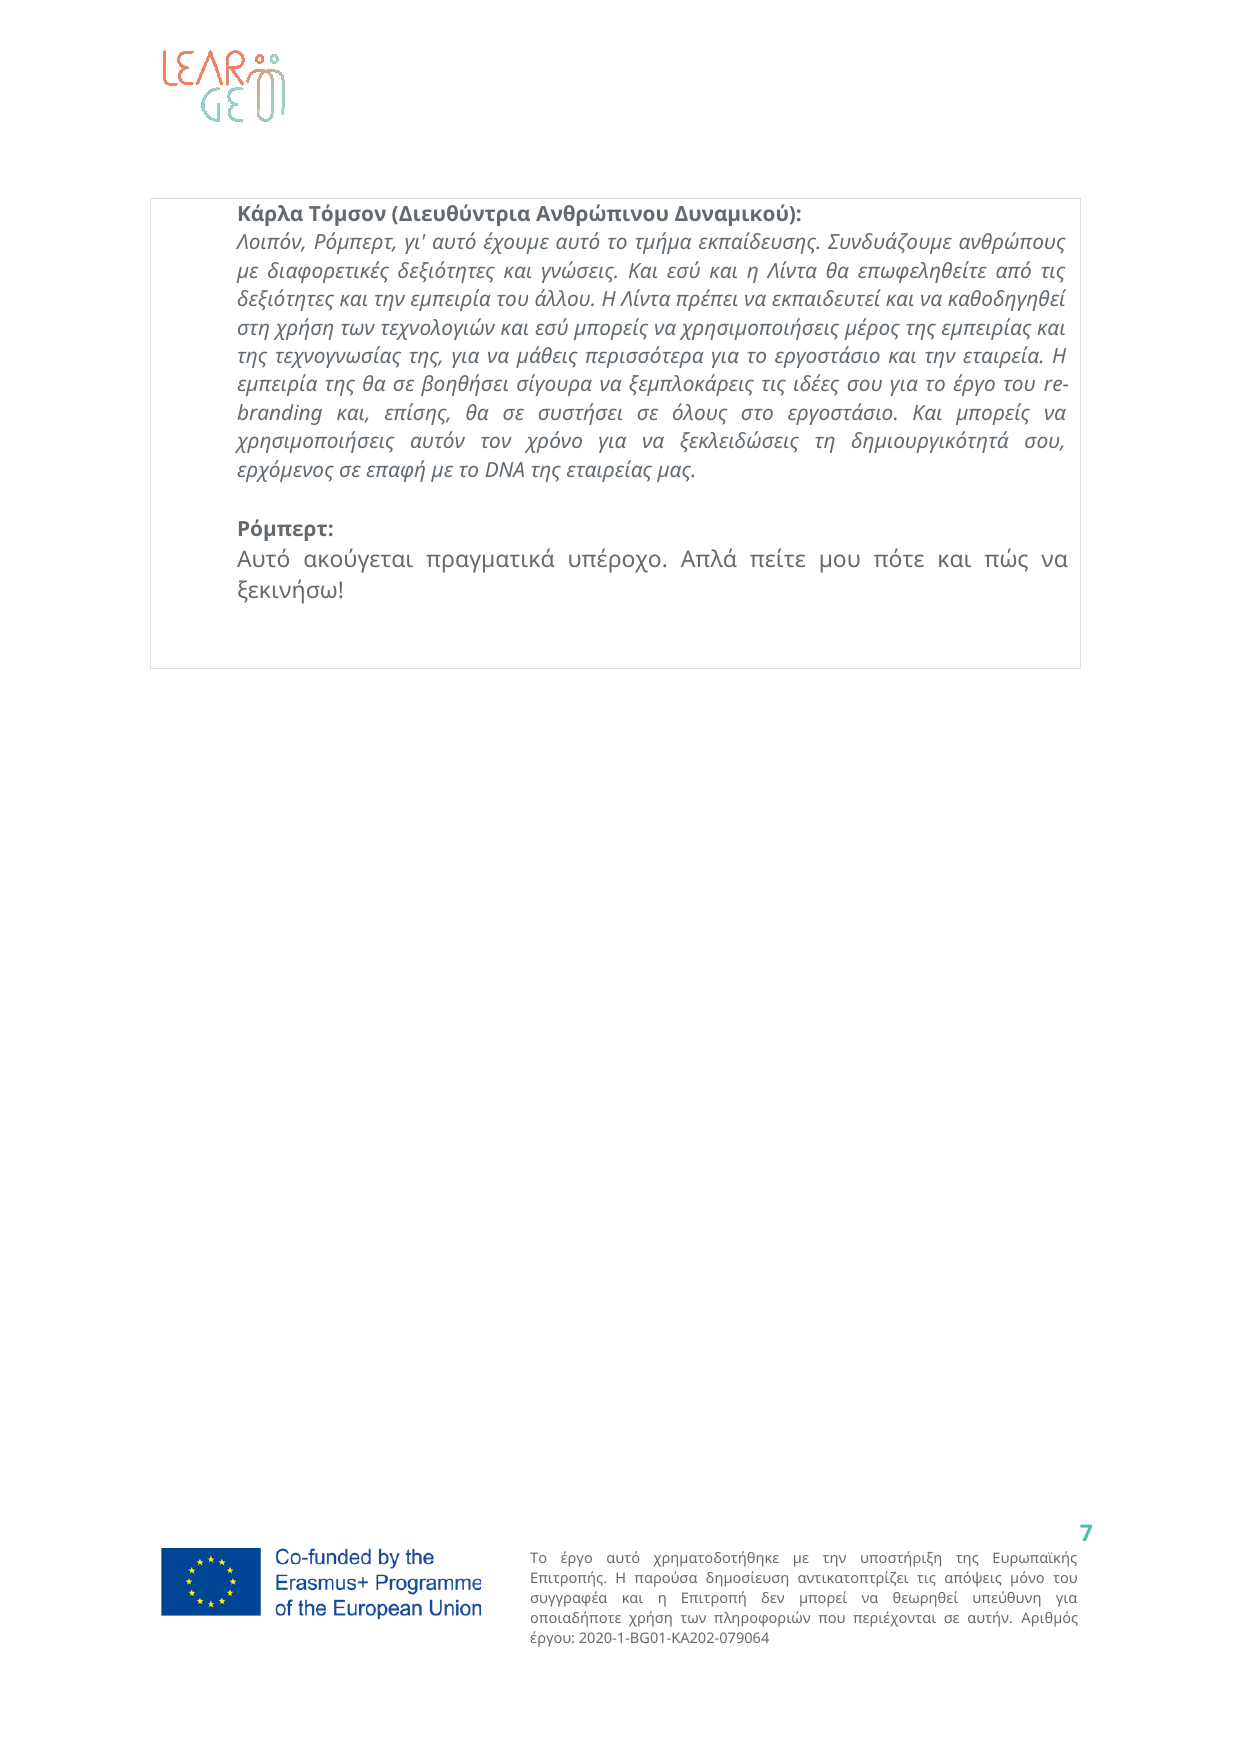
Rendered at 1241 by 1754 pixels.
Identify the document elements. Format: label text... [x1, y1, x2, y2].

picture [161, 1548, 482, 1619]
picture [161, 46, 288, 126]
